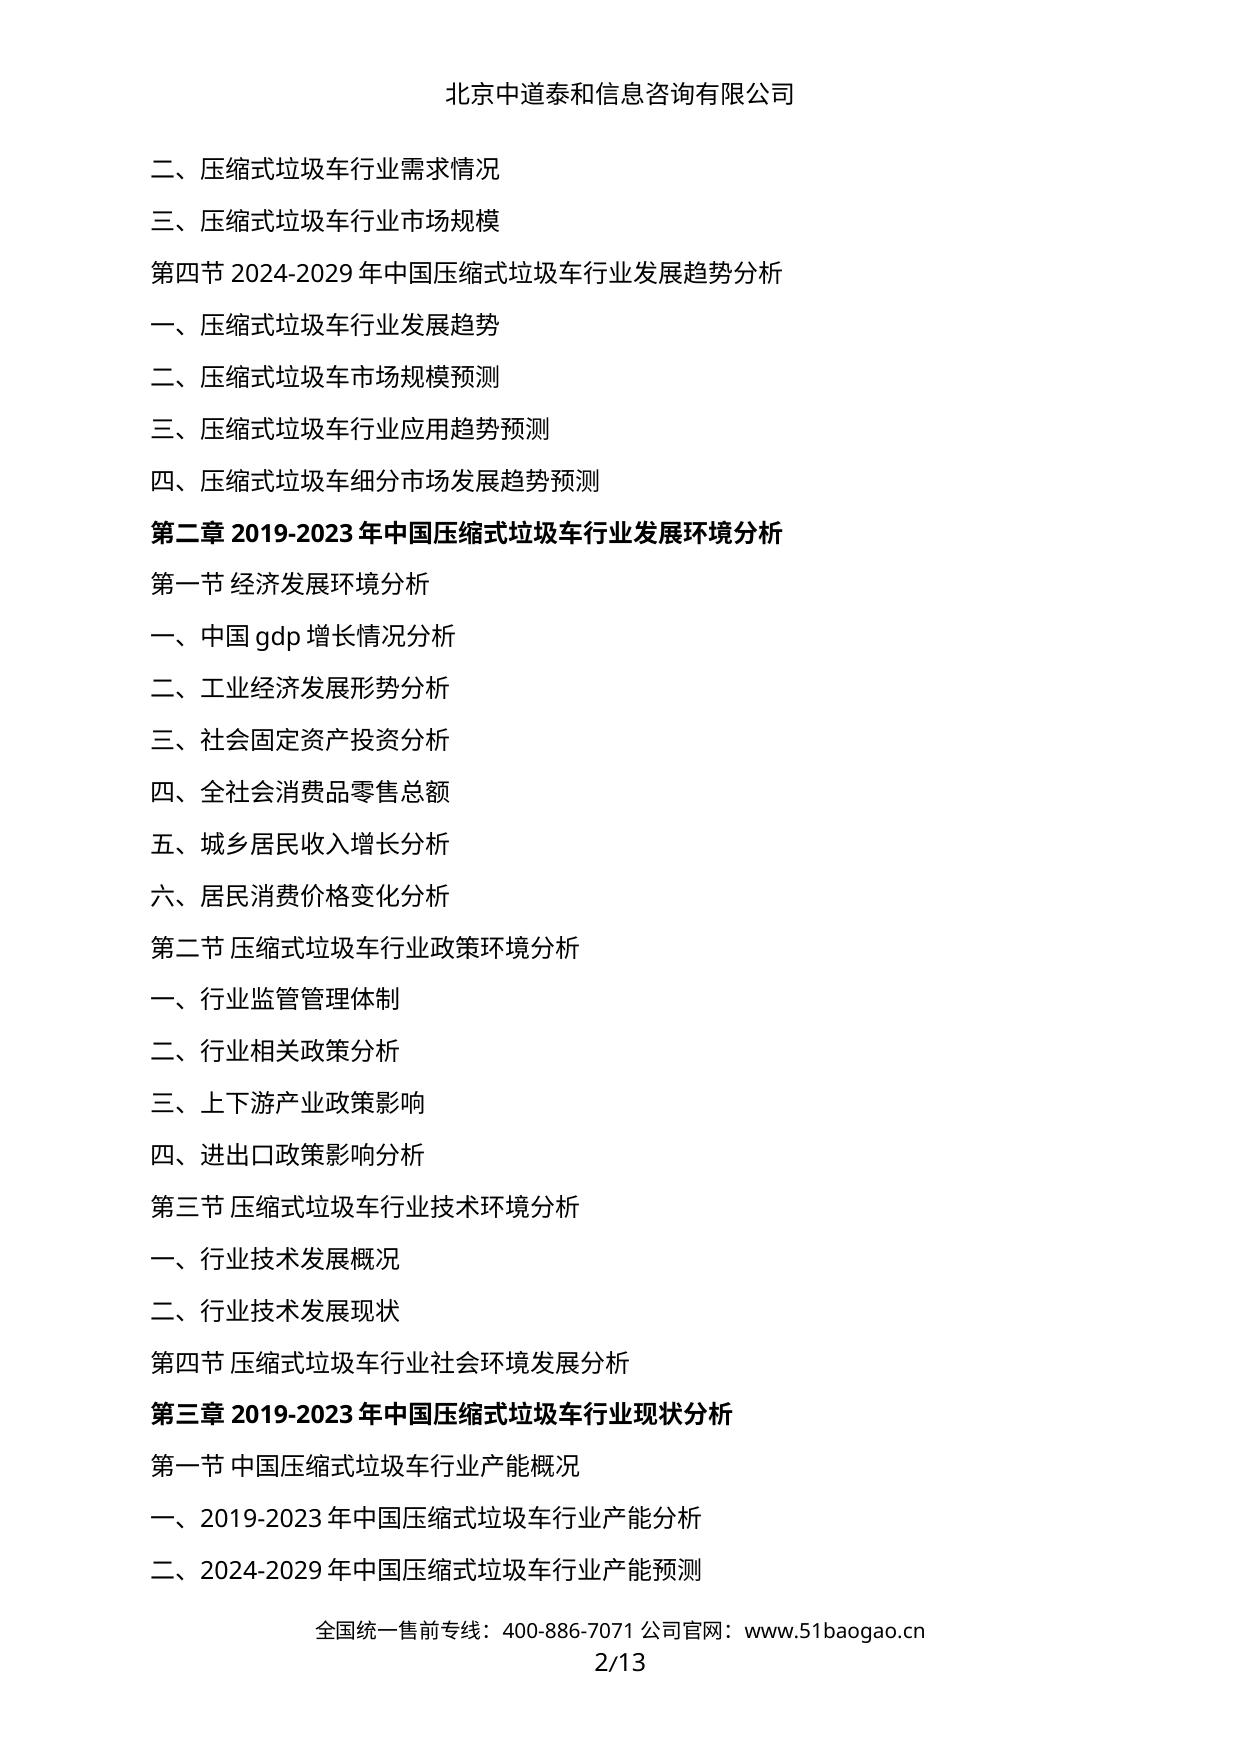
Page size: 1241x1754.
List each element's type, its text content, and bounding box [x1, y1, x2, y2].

text 二、2024-2029年中国压缩式垃圾车行业产能预测 [150, 1551, 1090, 1587]
text 第三章 2019-2023年中国压缩式垃圾车行业现状分析 [150, 1395, 1090, 1431]
text 四、进出口政策影响分析 [150, 1136, 1090, 1172]
text 二、压缩式垃圾车行业需求情况 [150, 150, 1090, 186]
text 六、居民消费价格变化分析 [150, 876, 1090, 912]
text 二、行业相关政策分析 [150, 1032, 1090, 1068]
text 第二节 压缩式垃圾车行业政策环境分析 [150, 928, 1090, 964]
text 第四节 2024-2029年中国压缩式垃圾车行业发展趋势分析 [150, 254, 1090, 290]
text 第一节 经济发展环境分析 [150, 565, 1090, 601]
text 一、行业监管管理体制 [150, 980, 1090, 1016]
text 一、压缩式垃圾车行业发展趋势 [150, 306, 1090, 342]
text 一、2019-2023年中国压缩式垃圾车行业产能分析 [150, 1499, 1090, 1535]
text 二、行业技术发展现状 [150, 1291, 1090, 1327]
text 三、压缩式垃圾车行业市场规模 [150, 202, 1090, 238]
text 第一节 中国压缩式垃圾车行业产能概况 [150, 1447, 1090, 1483]
text 三、社会固定资产投资分析 [150, 721, 1090, 757]
text 二、压缩式垃圾车市场规模预测 [150, 357, 1090, 394]
text 第四节 压缩式垃圾车行业社会环境发展分析 [150, 1343, 1090, 1379]
text 二、工业经济发展形势分析 [150, 669, 1090, 705]
text 四、全社会消费品零售总额 [150, 772, 1090, 809]
text 三、压缩式垃圾车行业应用趋势预测 [150, 409, 1090, 446]
text 第二章 2019-2023年中国压缩式垃圾车行业发展环境分析 [150, 513, 1090, 549]
text 三、上下游产业政策影响 [150, 1084, 1090, 1120]
text 第三节 压缩式垃圾车行业技术环境分析 [150, 1187, 1090, 1224]
text 一、行业技术发展概况 [150, 1239, 1090, 1276]
text 五、城乡居民收入增长分析 [150, 824, 1090, 861]
text 一、中国gdp增长情况分析 [150, 617, 1090, 653]
text 四、压缩式垃圾车细分市场发展趋势预测 [150, 461, 1090, 497]
